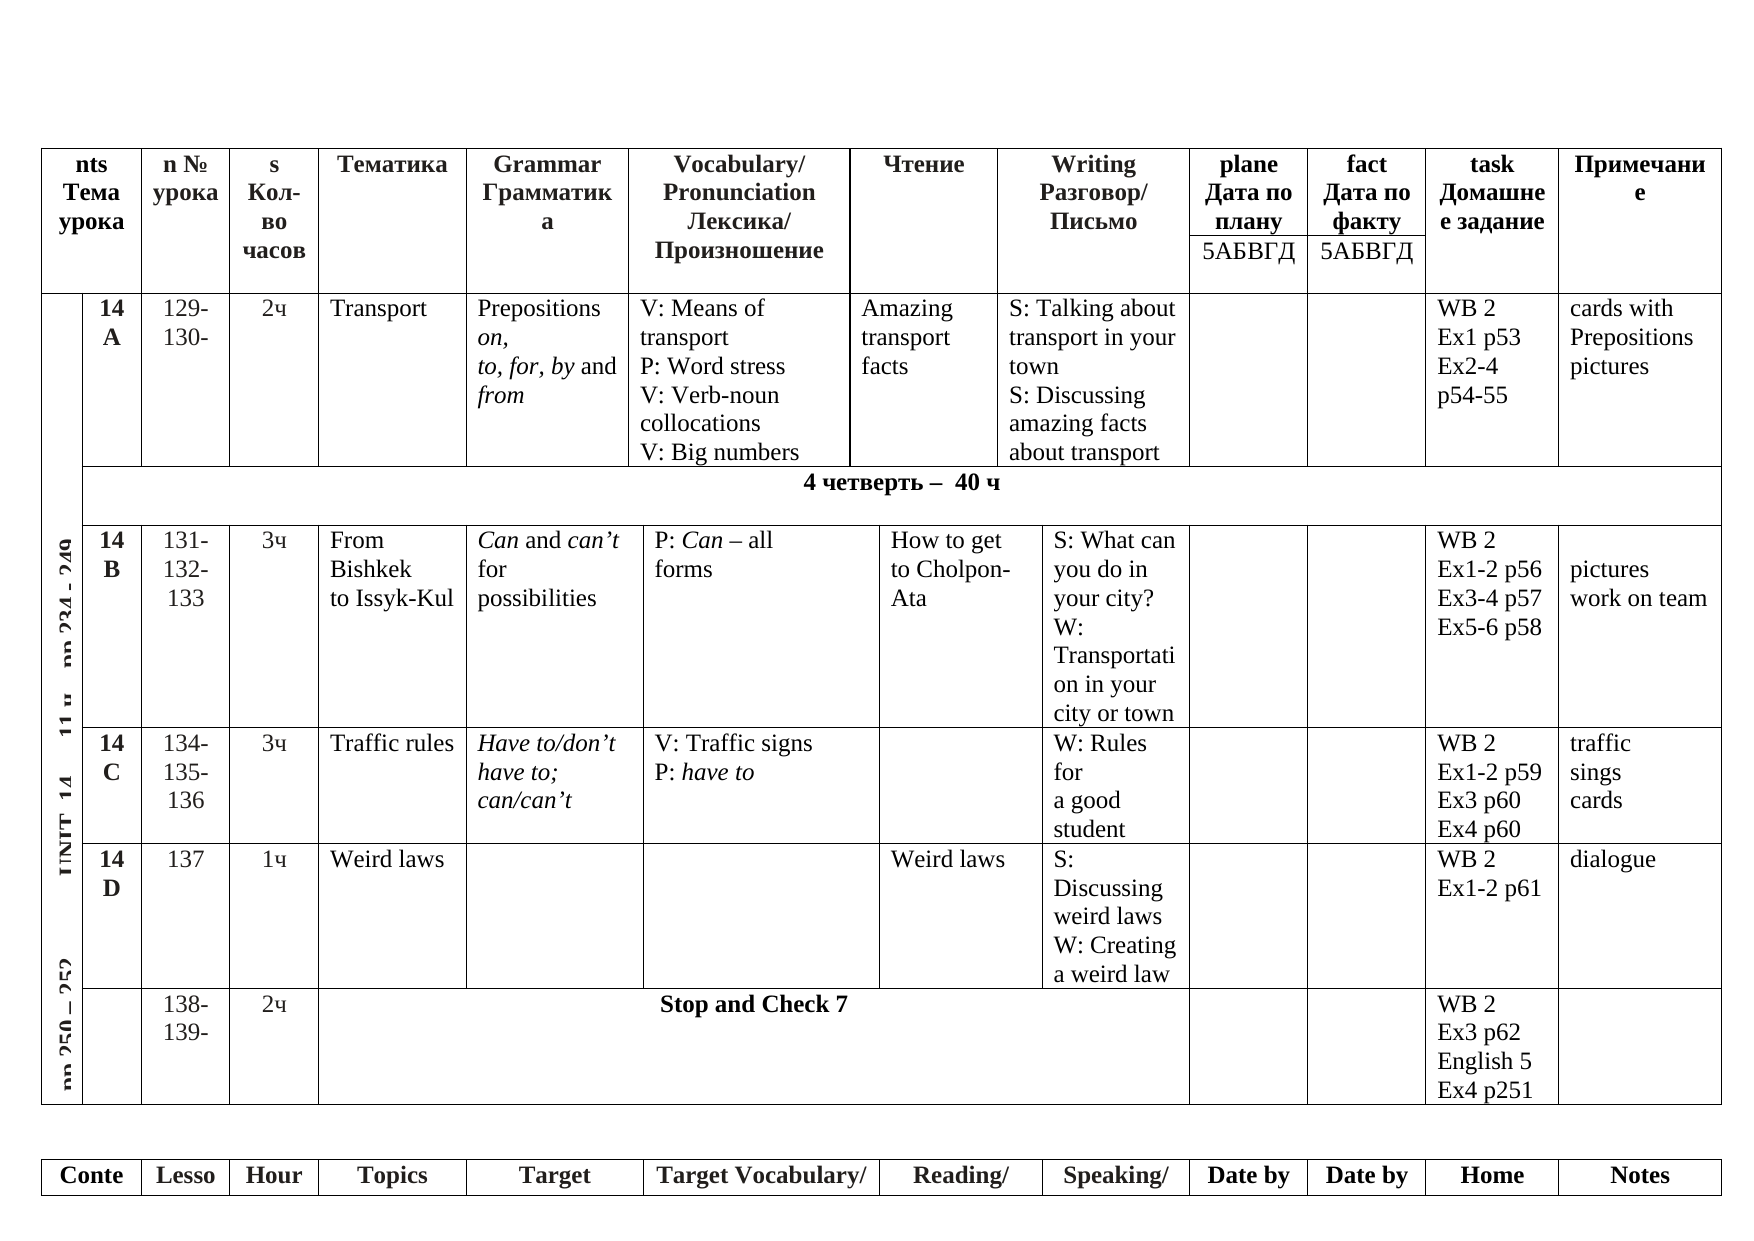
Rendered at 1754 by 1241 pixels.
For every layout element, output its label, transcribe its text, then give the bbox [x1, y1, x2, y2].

table_header Reading/ Чтение [851, 149, 997, 292]
table_cell Amazing transport facts [851, 294, 997, 466]
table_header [1190, 1160, 1307, 1194]
table_header Notes Примечание [1559, 1160, 1721, 1194]
table_cell Stop and Check 7 [319, 989, 1189, 1104]
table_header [1426, 1160, 1558, 1194]
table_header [1308, 1160, 1425, 1194]
table_cell [1559, 989, 1721, 1104]
table_cell 131-132-133 [142, 526, 229, 727]
table_cell Prepositions on, to, for, by and from [467, 294, 628, 466]
table_cell [1190, 989, 1307, 1104]
table_cell S: Talking about transport in your town S: Discussing amazing facts about transport [998, 294, 1189, 466]
table_header Hours Кол-во часов [230, 1160, 318, 1194]
table_header Contents Тема урока [42, 1160, 141, 1194]
table_cell dialogue [1559, 844, 1721, 988]
table_cell 3ч [230, 526, 318, 727]
table_cell WB 2 Ex1-2 p59 Ex3 p60 Ex4 p60 [1426, 728, 1558, 843]
table_cell V: Traffic signs P: have to [644, 728, 879, 843]
table_cell Have to/don’t have to; can/can’t [467, 728, 643, 843]
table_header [1043, 1160, 1189, 1194]
table_header Hours Кол-во часов [230, 149, 318, 292]
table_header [644, 1160, 879, 1194]
table_cell P: Can – all forms [644, 526, 879, 727]
table_cell 3ч [230, 728, 318, 843]
table_cell 5АБBГД [1190, 236, 1307, 292]
table_cell 2ч [230, 294, 318, 466]
table_cell 14A [83, 294, 141, 466]
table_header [467, 149, 628, 292]
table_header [1426, 149, 1558, 292]
table_cell WB 2 Ex1-2 p61 [1426, 844, 1558, 988]
table_cell [1308, 728, 1425, 843]
table_cell pictures work on team [1559, 526, 1721, 727]
table_cell [1308, 989, 1425, 1104]
table_header Reading/ Чтение [880, 1160, 1042, 1194]
table_cell From Bishkek to Issyk-Kul [319, 526, 466, 727]
table_header Topics Тематика [319, 149, 466, 292]
table_cell [1308, 844, 1425, 988]
table_cell [1308, 294, 1425, 466]
table_cell cards with Prepositions pictures [1559, 294, 1721, 466]
table_cell [83, 989, 141, 1104]
table_cell S: Discussing weird laws W: Creating a weird law [1043, 844, 1189, 988]
table_cell 1ч [230, 844, 318, 988]
table_header Topics Тематика [319, 1160, 466, 1194]
table_cell [644, 844, 879, 988]
table_cell WB 2 Ex3 p62 English 5 Ex4 p251 [1426, 989, 1558, 1104]
table_header Contents Тема урока [42, 149, 141, 292]
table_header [1190, 149, 1307, 235]
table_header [1308, 149, 1425, 235]
table_cell How to get to Cholpon-Ata [880, 526, 1042, 727]
table_cell 14D [83, 844, 141, 988]
table_cell 138-139- [142, 989, 229, 1104]
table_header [467, 1160, 643, 1194]
table_header Lesson № урока [142, 1160, 229, 1194]
table_cell 5АБВГД [1308, 236, 1425, 292]
table_cell Weird laws [880, 844, 1042, 988]
table_cell Traffic rules [319, 728, 466, 843]
table_cell 137 [142, 844, 229, 988]
table_cell [1190, 526, 1307, 727]
table_cell 14C [83, 728, 141, 843]
table_cell Transport [319, 294, 466, 466]
table_cell [1190, 728, 1307, 843]
table_cell traffic sings cards [1559, 728, 1721, 843]
table_header Lesson № урока [142, 149, 229, 292]
table_cell S: What can you do in your city? W: Transportation in your city or town [1043, 526, 1189, 727]
table_cell WB 2 Ex1-2 p56 Ex3-4 p57 Ex5-6 p58 [1426, 526, 1558, 727]
table_cell [880, 728, 1042, 843]
table_cell W: Rules for a good student [1043, 728, 1189, 843]
table_cell 4 четверть – 40 ч [83, 467, 1721, 524]
table_cell Weird laws [319, 844, 466, 988]
table_cell WB 2 Ex1 p53 Ex2-4 p54-55 [1426, 294, 1558, 466]
table_header Notes Примечание [1559, 149, 1721, 292]
table_cell Can and can’t for possibilities [467, 526, 643, 727]
table_cell [467, 844, 643, 988]
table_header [629, 149, 849, 292]
table_cell 2ч [230, 989, 318, 1104]
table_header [998, 149, 1189, 292]
table_cell [1308, 526, 1425, 727]
table_cell [1190, 294, 1307, 466]
table_cell 129-130- [142, 294, 229, 466]
table_cell 134-135-136 [142, 728, 229, 843]
table_cell V: Means of transport P: Word stress V: Verb-noun collocations V: Big numbers [629, 294, 849, 466]
table_cell 14B [83, 526, 141, 727]
table_cell pp 250 – 252 UNIT 14 11 ч pp 234 - 249 [42, 294, 82, 1104]
table_cell [1190, 844, 1307, 988]
